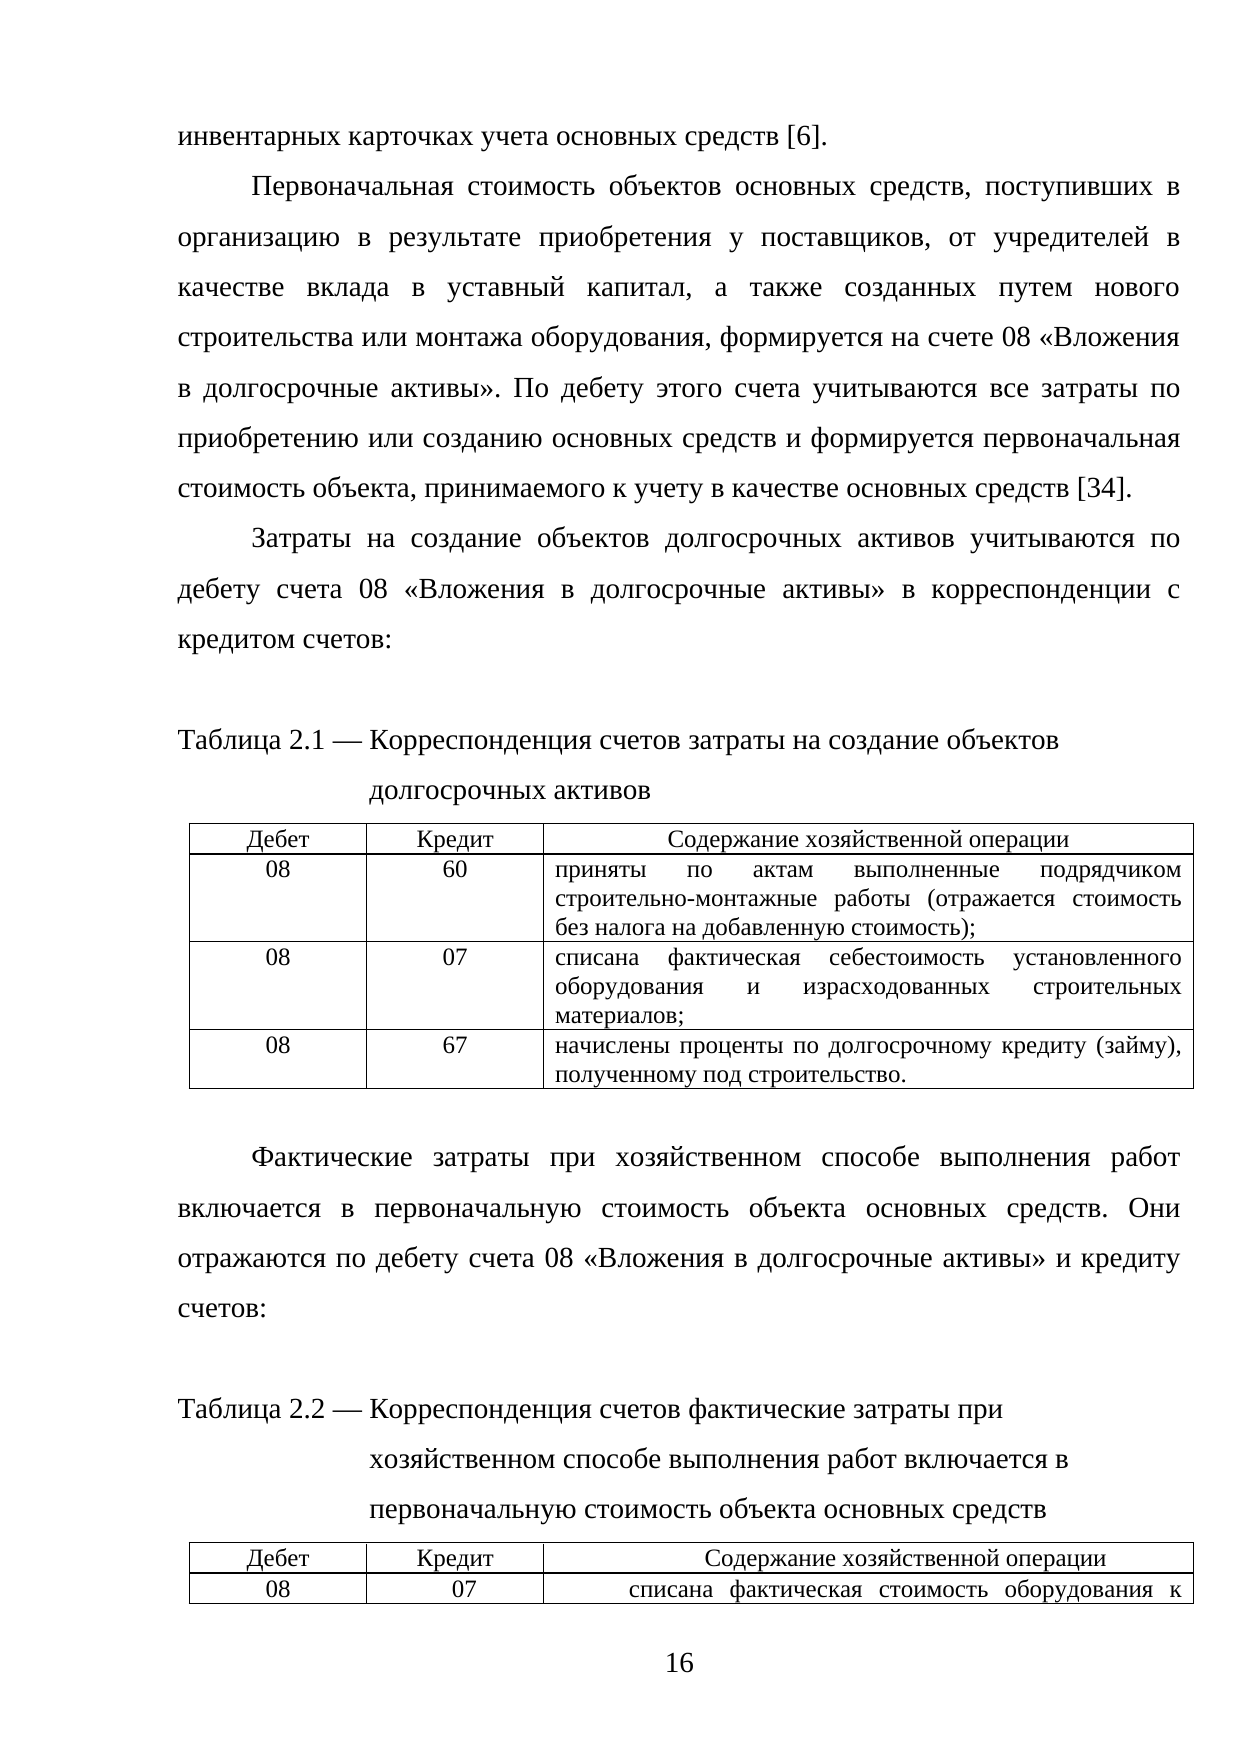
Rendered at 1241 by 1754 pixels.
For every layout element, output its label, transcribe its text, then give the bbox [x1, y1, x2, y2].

text Таблица 2.1 — Корреспонденция счетов затраты на создание объектов долгосрочных активов [177, 722, 1181, 806]
table_cell 07 [367, 1574, 543, 1602]
table_header Кредит [367, 824, 543, 853]
table_cell приняты по актам выполненные подрядчиком строительно-монтажные работы (отражается стоимость без налога на добавленную стоимость); [544, 855, 1193, 941]
table_cell 08 [190, 855, 366, 941]
table_cell 08 [190, 1574, 366, 1602]
table_header Кредит [367, 1543, 543, 1572]
table_header Содержание хозяйственной операции [544, 824, 1193, 853]
text Затраты на создание объектов долгосрочных активов учитываются по дебету счета 08 «Вложения в долгосрочные активы» в корреспонденции с кредитом счетов: [177, 521, 1181, 655]
table_header Содержание хозяйственной операции [544, 1543, 1193, 1572]
table_cell списана фактическая себестоимость установленного оборудования и израсходованных строительных материалов; [544, 942, 1193, 1028]
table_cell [544, 1574, 1193, 1602]
table_cell 67 [367, 1030, 543, 1087]
text Таблица 2.2 — Корреспонденция счетов фактические затраты при хозяйственном способе выполнения работ включается в первоначальную стоимость объекта основных средств [177, 1391, 1181, 1525]
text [177, 118, 1181, 152]
table_cell 07 [367, 942, 543, 1028]
table_cell 08 [190, 1030, 366, 1087]
table_header Дебет [190, 1543, 366, 1572]
text Фактические затраты при хозяйственном способе выполнения работ включается в первоначальную стоимость объекта основных средств. Они отражаются по дебету счета 08 «Вложения в долгосрочные активы» и кредиту счетов: [177, 1139, 1181, 1324]
table_cell 60 [367, 855, 543, 941]
table_cell 08 [190, 942, 366, 1028]
text Первоначальная стоимость объектов основных средств, поступивших в организацию в результате приобретения у поставщиков, от учредителей в качестве вклада в уставный капитал, а также созданных путем нового строительства или монтажа оборудования, формируется на счете 08 «Вложения в долгосрочные активы». По дебету этого счета учитываются все затраты по приобретению или созданию основных средств и формируется первоначальная стоимость объекта, принимаемого к учету в качестве основных средств [34]. [177, 168, 1181, 504]
table_cell начислены проценты по долгосрочному кредиту (займу), полученному под строительство. [544, 1030, 1193, 1087]
table_header Дебет [190, 824, 366, 853]
